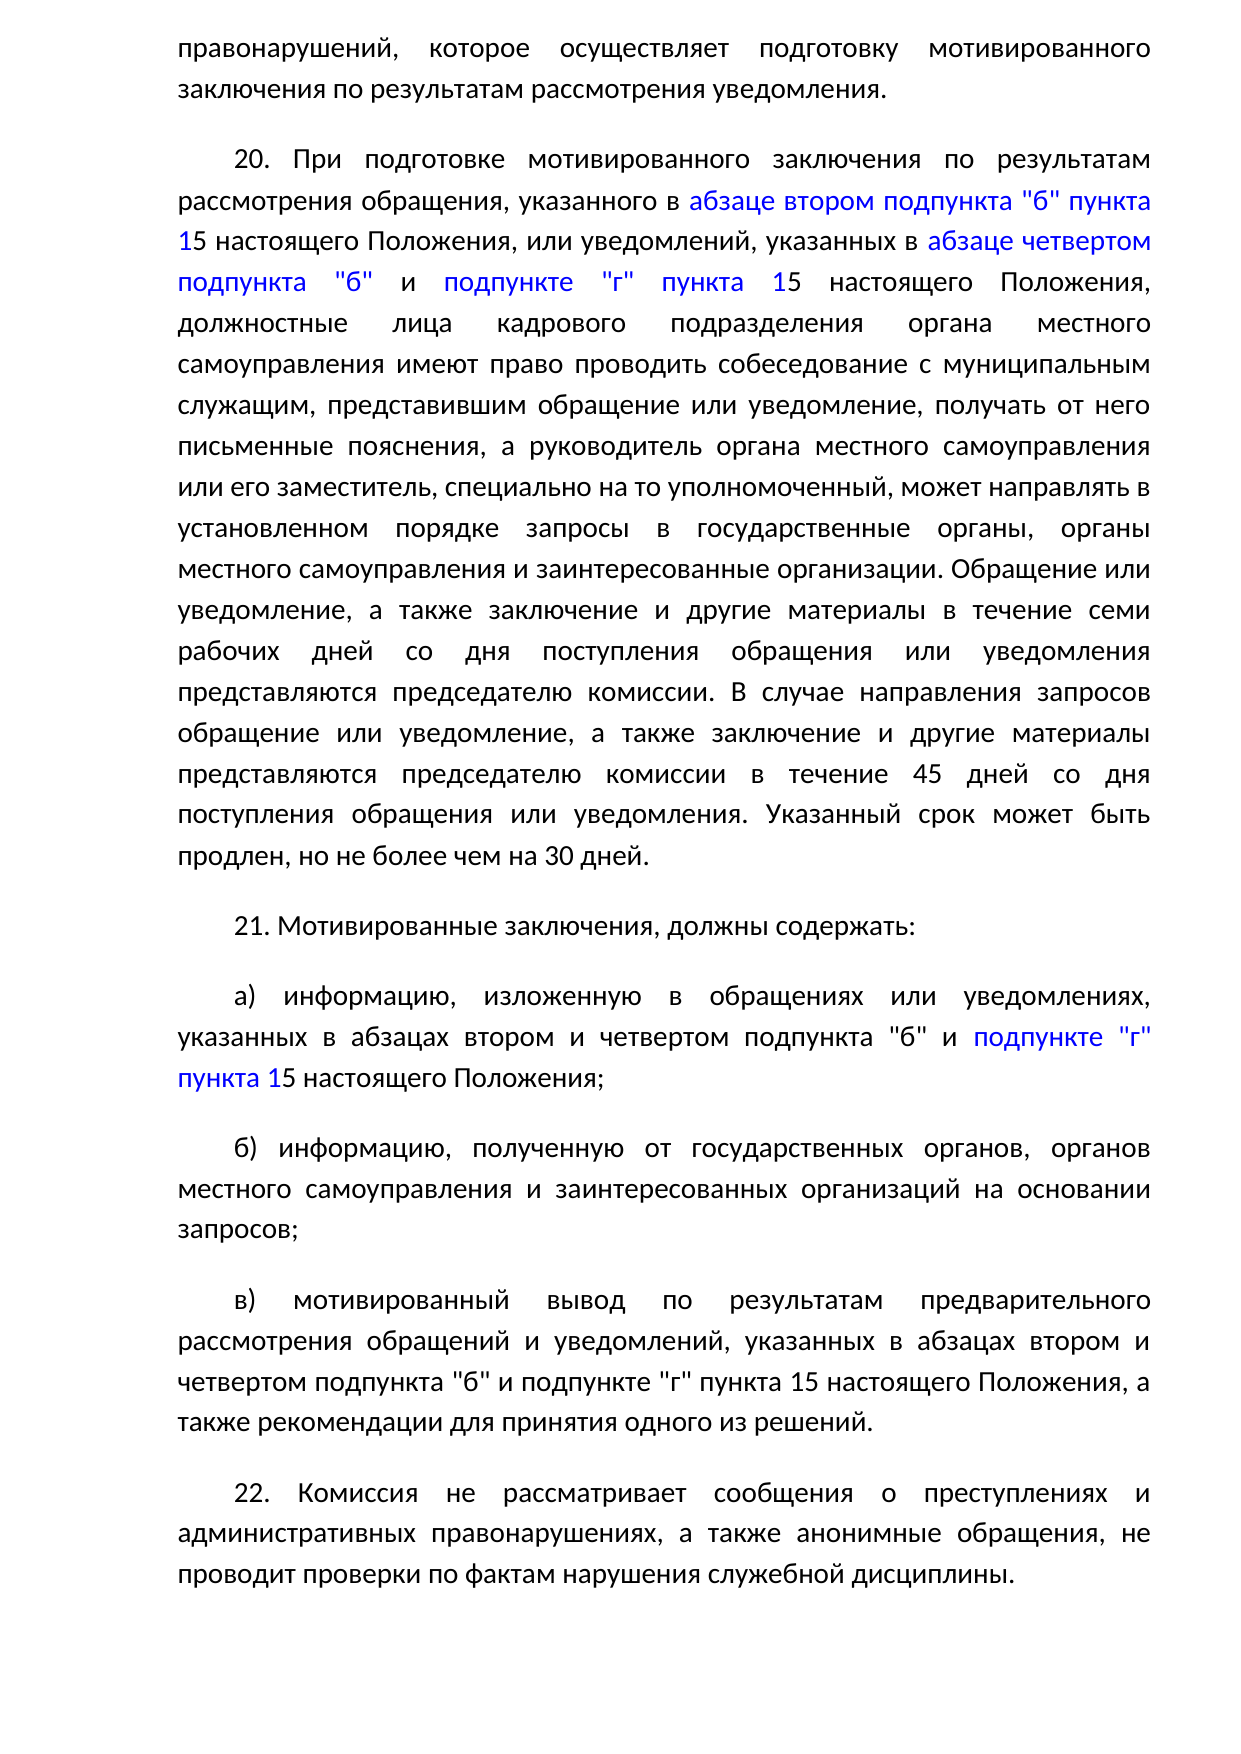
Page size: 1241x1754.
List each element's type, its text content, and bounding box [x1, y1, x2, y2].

text 22. Комиссия не рассматривает сообщения о преступлениях и административных правонарушениях, а также анонимные обращения, не проводит проверки по фактам нарушения служебной дисциплины. [177, 1474, 1152, 1591]
text а) информацию, изложенную в обращениях или уведомлениях, указанных в абзацах втором и четвертом подпункта "б" и подпункте "г" пункта 15 настоящего Положения; [177, 977, 1152, 1094]
text в) мотивированный вывод по результатам предварительного рассмотрения обращений и уведомлений, указанных в абзацах втором и четвертом подпункта "б" и подпункте "г" пункта 15 настоящего Положения, а также рекомендации для принятия одного из решений. [177, 1281, 1152, 1439]
text б) информацию, полученную от государственных органов, органов местного самоуправления и заинтересованных организаций на основании запросов; [177, 1129, 1152, 1246]
text 20. При подготовке мотивированного заключения по результатам рассмотрения обращения, указанного в абзаце втором подпункта "б" пункта 15 настоящего Положения, или уведомлений, указанных в абзаце четвертом подпункта "б" и подпункте "г" пункта 15 настоящего Положения, должностные лица кадрового подразделения органа местного самоуправления имеют право проводить собеседование с муниципальным служащим, представившим обращение или уведомление, получать от него письменные пояснения, а руководитель органа местного самоуправления или его заместитель, специально на то уполномоченный, может направлять в установленном порядке запросы в государственные органы, органы местного самоуправления и заинтересованные организации. Обращение или уведомление, а также заключение и другие материалы в течение семи рабочих дней со дня поступления обращения или уведомления представляются председателю комиссии. В случае направления запросов обращение или уведомление, а также заключение и другие материалы представляются председателю комиссии в течение 45 дней со дня поступления обращения или уведомления. Указанный срок может быть продлен, но не более чем на 30 дней. [177, 141, 1152, 872]
text 21. Мотивированные заключения, должны содержать: [177, 907, 1152, 942]
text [177, 29, 1152, 106]
